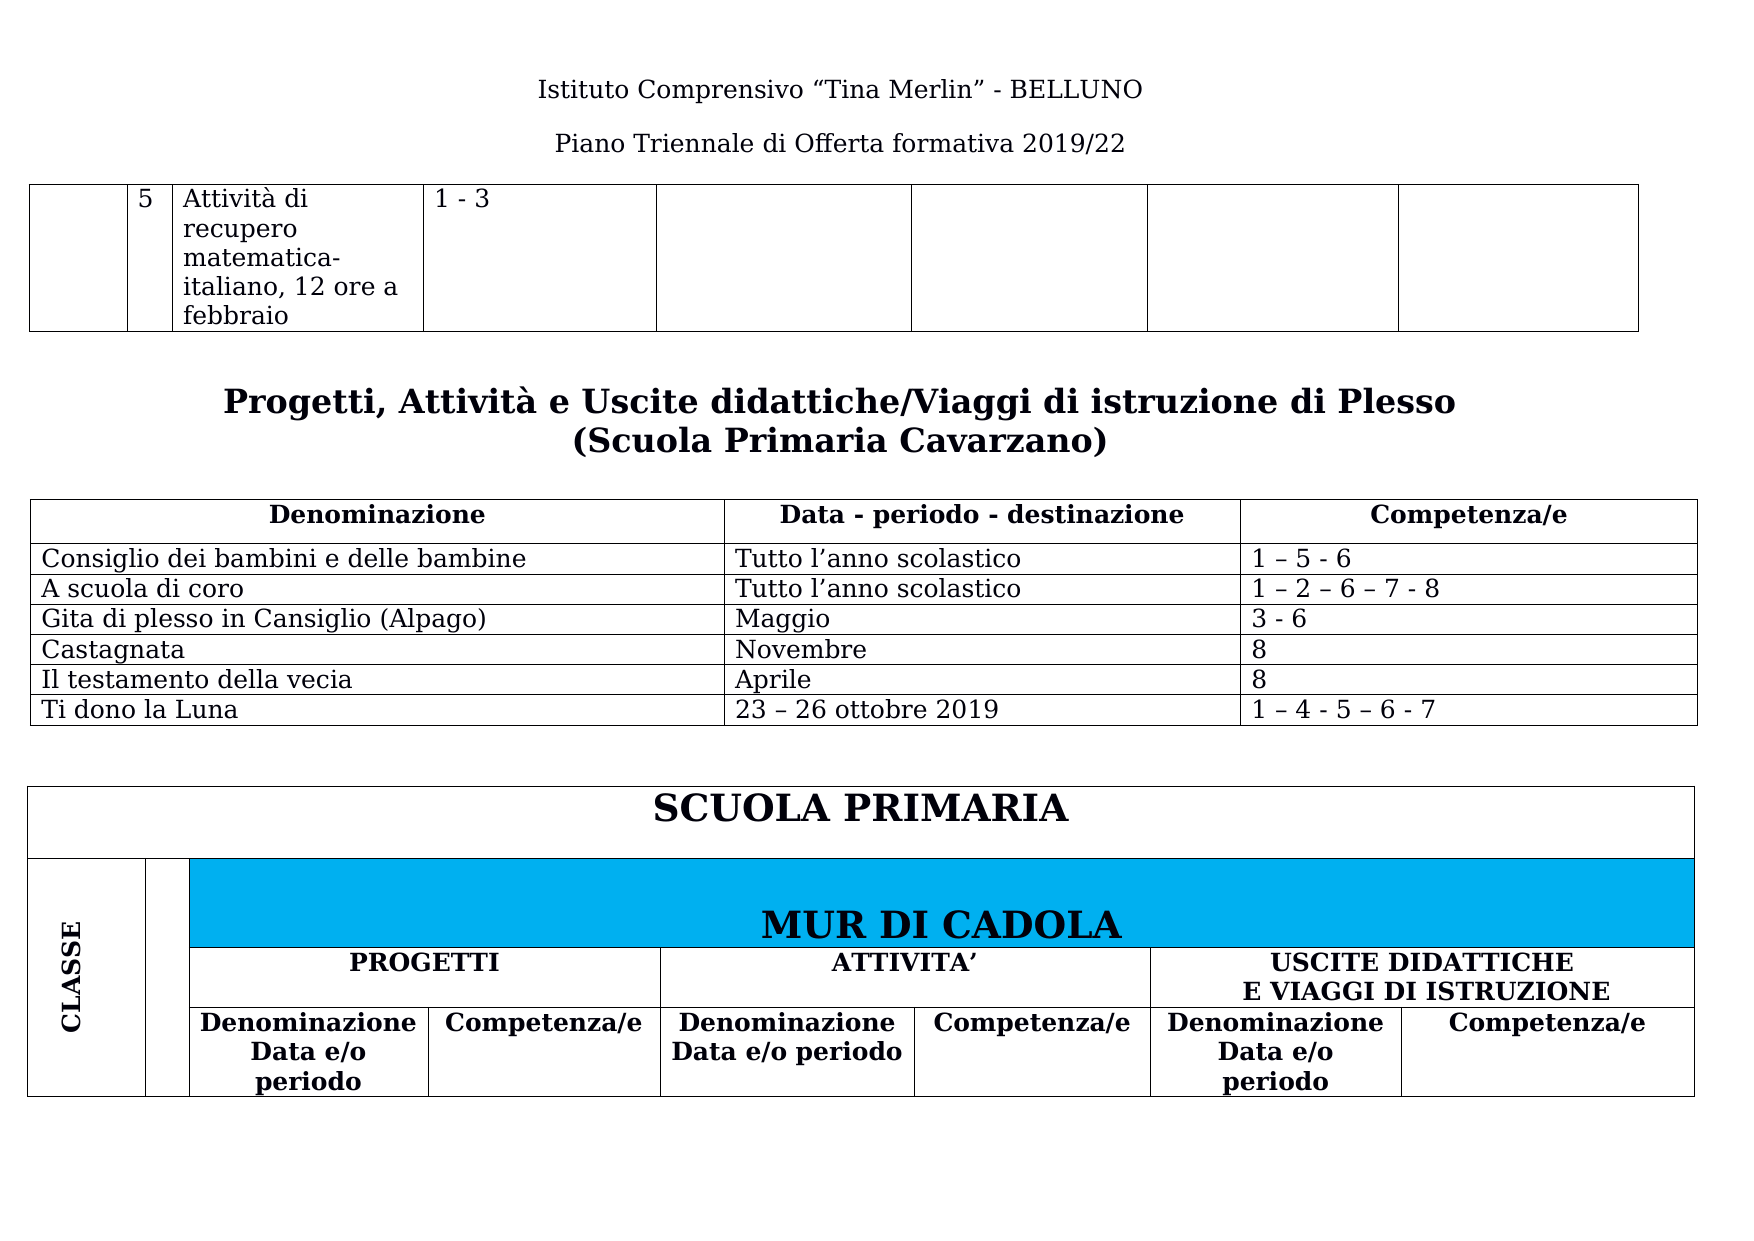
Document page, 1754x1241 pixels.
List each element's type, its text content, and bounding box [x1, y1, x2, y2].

table_cell Competenza/e [915, 1008, 1150, 1096]
table_cell 8 [1241, 665, 1697, 694]
table_cell Denominazione Data e/o periodo [1151, 1008, 1401, 1096]
text Progetti, Attività e Uscite didattiche/Viaggi di istruzione di Plesso [44, 382, 1636, 421]
table_cell Competenza/e [1402, 1008, 1694, 1096]
table_cell Consiglio dei bambini e delle bambine [31, 544, 724, 573]
table_cell Il testamento della vecia [31, 665, 724, 694]
table_cell CLASSE [28, 859, 145, 1096]
table_cell Tutto l’anno scolastico [725, 544, 1240, 573]
table_cell Aprile [725, 665, 1240, 694]
table_cell 1 – 4 - 5 – 6 - 7 [1241, 695, 1697, 724]
table_cell [912, 185, 1147, 331]
table_header Denominazione [31, 500, 724, 543]
table_cell PROGETTI [190, 948, 660, 1007]
table_cell USCITE DIDATTICHE E VIAGGI DI ISTRUZIONE [1151, 948, 1694, 1007]
table_cell [1399, 185, 1638, 331]
table_cell 1 – 5 - 6 [1241, 544, 1697, 573]
text (Scuola Primaria Cavarzano) [44, 421, 1636, 460]
table_cell [657, 185, 911, 331]
table_header SCUOLA PRIMARIA [28, 787, 1694, 858]
table_cell Novembre [725, 635, 1240, 664]
table_cell 1 – 2 – 6 – 7 - 8 [1241, 575, 1697, 604]
table_cell Denominazione Data e/o periodo [661, 1008, 914, 1096]
table_cell 5 [128, 185, 172, 331]
table_cell [146, 859, 189, 1096]
table_header Competenza/e [1241, 500, 1697, 543]
table_cell 8 [1241, 635, 1697, 664]
table_cell 1 - 3 [424, 185, 656, 331]
table_cell Denominazione Data e/o periodo [190, 1008, 428, 1096]
table_header Data - periodo - destinazione [725, 500, 1240, 543]
table_cell MUR DI CADOLA [190, 859, 1694, 947]
table_cell Competenza/e [429, 1008, 660, 1096]
table_cell Castagnata [31, 635, 724, 664]
table_cell Maggio [725, 605, 1240, 634]
table_cell [1148, 185, 1398, 331]
table_cell 3 - 6 [1241, 605, 1697, 634]
table_cell Gita di plesso in Cansiglio (Alpago) [31, 605, 724, 634]
table_cell A scuola di coro [31, 575, 724, 604]
table_cell Tutto l’anno scolastico [725, 575, 1240, 604]
table_cell ATTIVITA’ [661, 948, 1150, 1007]
table_cell Attività di recupero matematica-italiano, 12 ore a febbraio [173, 185, 423, 331]
table_cell 23 – 26 ottobre 2019 [725, 695, 1240, 724]
table_cell Ti dono la Luna [31, 695, 724, 724]
